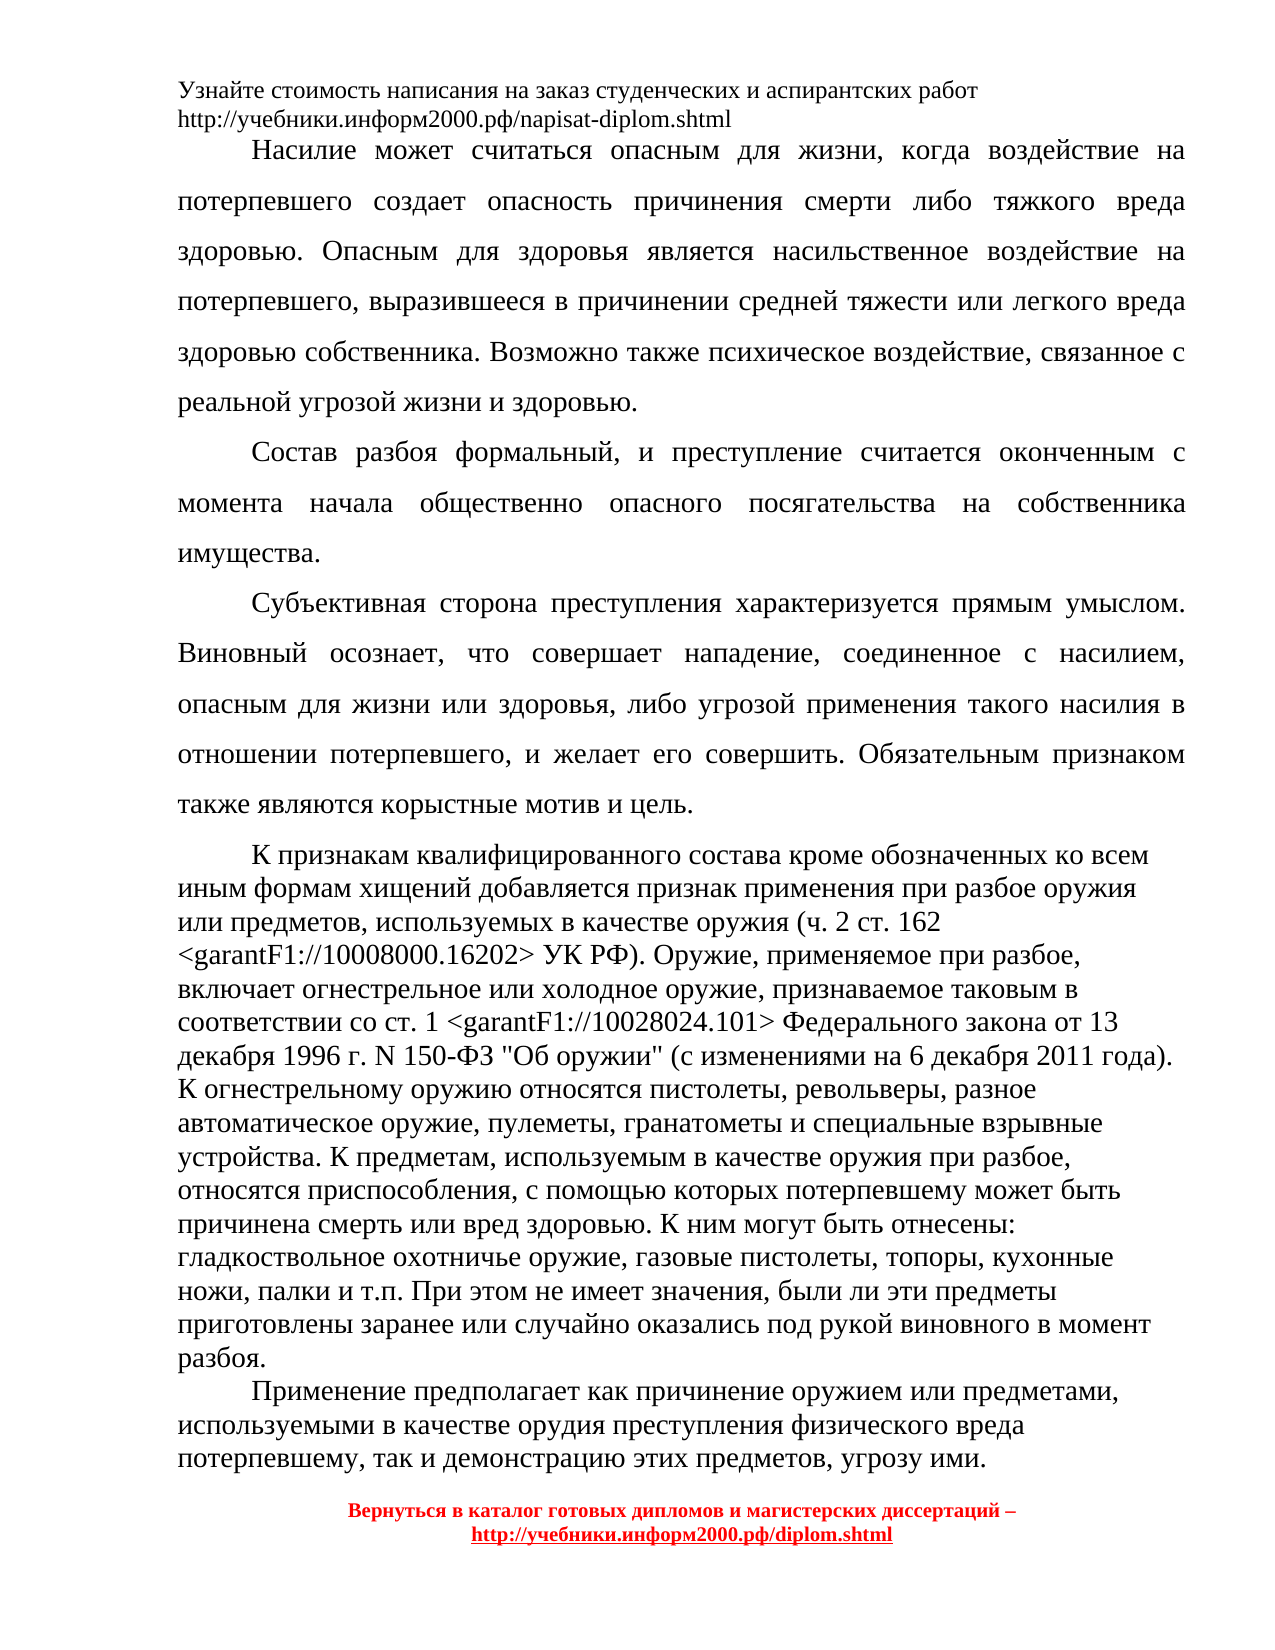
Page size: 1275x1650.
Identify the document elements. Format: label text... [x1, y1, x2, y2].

text Состав разбоя формальный, и преступление считается оконченным с момента начала общественно опасного посягательства на собственника имущества. [177, 434, 1186, 568]
text Насилие может считаться опасным для жизни, когда воздействие на потерпевшего создает опасность причинения смерти либо тяжкого вреда здоровью. Опасным для здоровья является насильственное воздействие на потерпевшего, выразившееся в причинении средней тяжести или легкого вреда здоровью собственника. Возможно также психическое воздействие, связанное с реальной угрозой жизни и здоровью. [177, 132, 1186, 418]
text Применение предполагает как причинение оружием или предметами, используемыми в качестве орудия преступления физического вреда потерпевшему, так и демонстрацию этих предметов, угрозу ими. [177, 1373, 1186, 1474]
text Субъективная сторона преступления характеризуется прямым умыслом. Виновный осознает, что совершает нападение, соединенное с насилием, опасным для жизни или здоровья, либо угрозой применения такого насилия в отношении потерпевшего, и желает его совершить. Обязательным признаком также являются корыстные мотив и цель. [177, 585, 1186, 820]
text К признакам квалифицированного состава кроме обозначенных ко всем иным формам хищений добавляется признак применения при разбое оружия или предметов, используемых в качестве оружия (ч. 2 ст. 162 <garantF1://10008000.16202> УК РФ). Оружие, применяемое при разбое, включает огнестрельное или холодное оружие, признаваемое таковым в соответствии со ст. 1 <garantF1://10028024.101> Федерального закона от 13 декабря 1996 г. N 150-ФЗ "Об оружии" (с изменениями на 6 декабря 2011 года). К огнестрельному оружию относятся пистолеты, револьверы, разное автоматическое оружие, пулеметы, гранатометы и специальные взрывные устройства. К предметам, используемым в качестве оружия при разбое, относятся приспособления, с помощью которых потерпевшему может быть причинена смерть или вред здоровью. К ним могут быть отнесены: гладкоствольное охотничье оружие, газовые пистолеты, топоры, кухонные ножи, палки и т.п. При этом не имеет значения, были ли эти предметы приготовлены заранее или случайно оказались под рукой виновного в момент разбоя. [177, 837, 1186, 1373]
